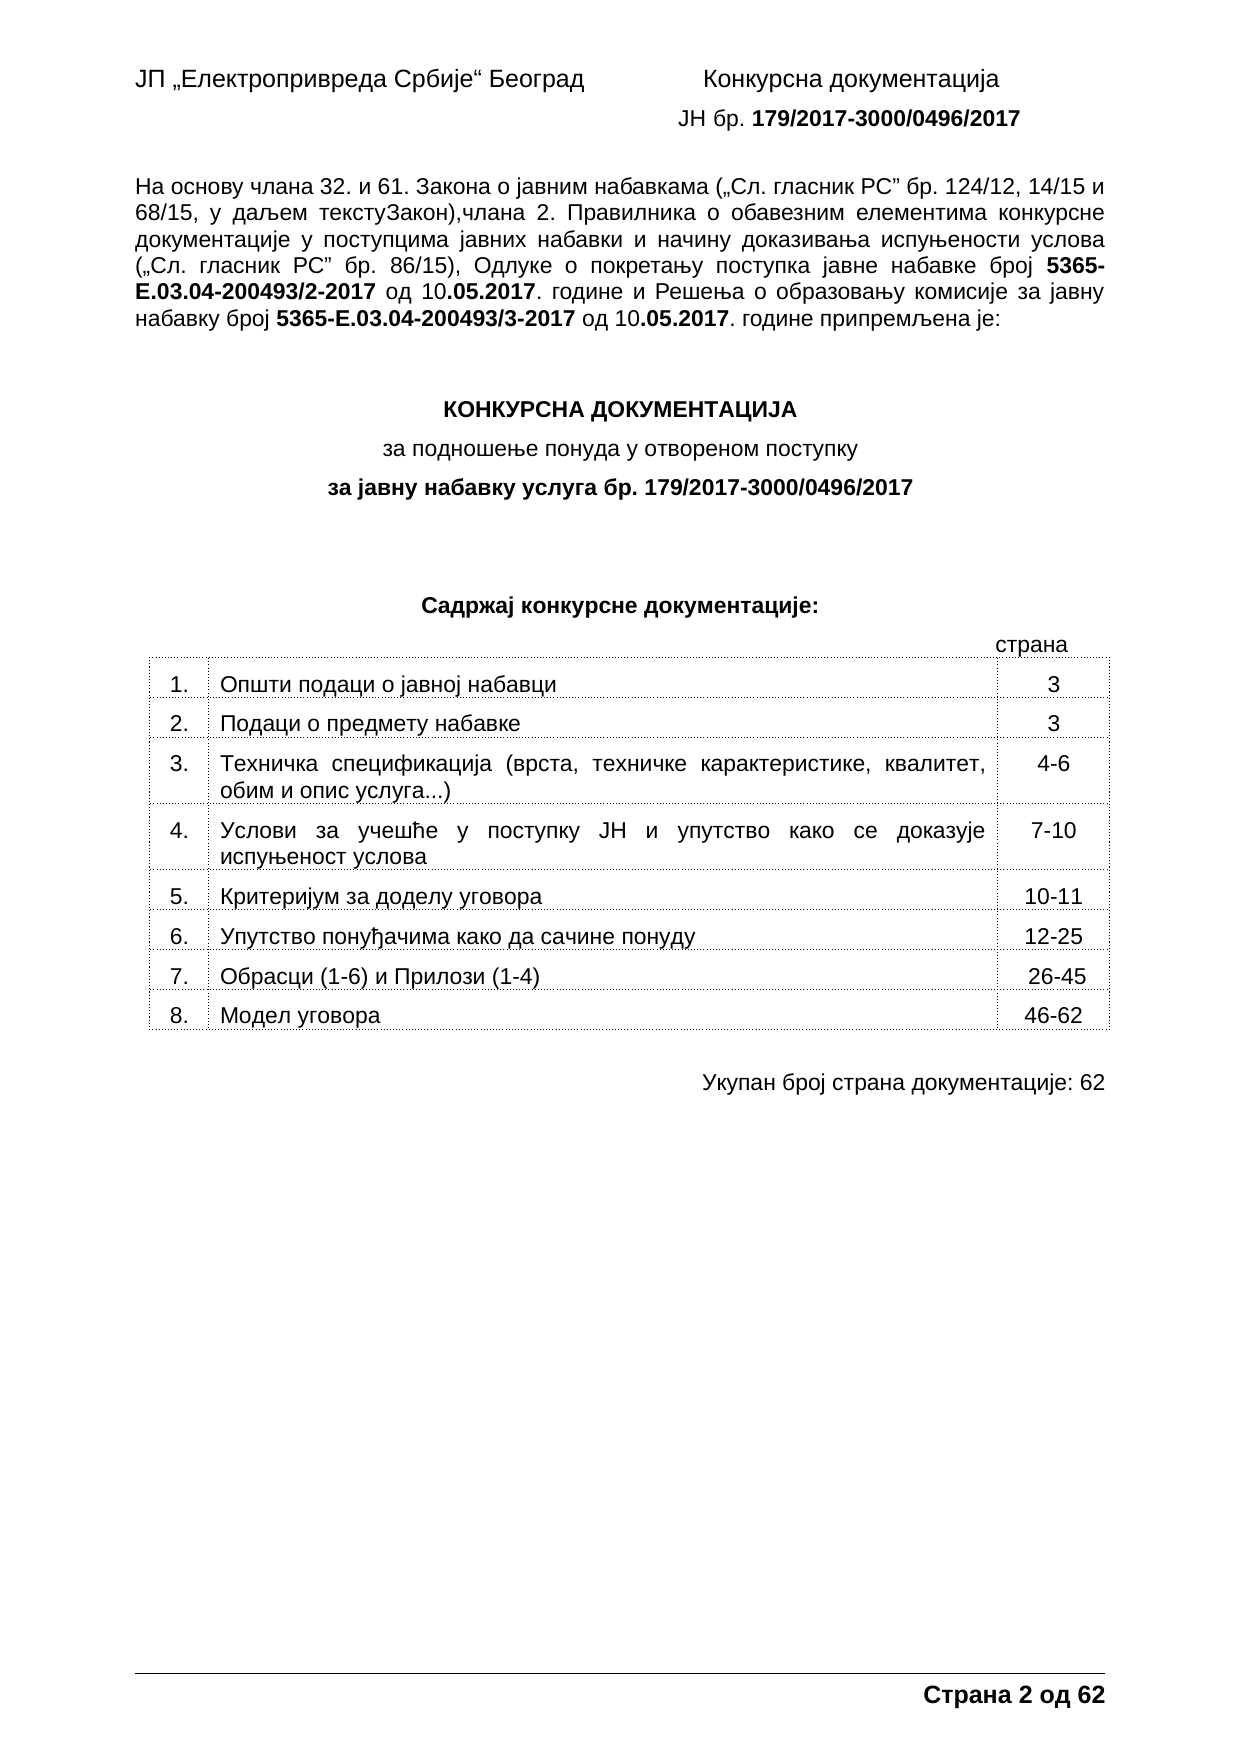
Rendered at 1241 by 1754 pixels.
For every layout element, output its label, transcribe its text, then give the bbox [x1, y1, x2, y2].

table_cell 3 [998, 697, 1109, 737]
table_cell 10-11 [998, 869, 1109, 909]
table_cell Подаци о предмету набавке [209, 697, 997, 737]
title Садржај конкурсне документације: [135, 592, 1105, 618]
table_cell Критеријум за доделу уговора [209, 869, 997, 909]
table_header 1. [150, 657, 208, 697]
table_cell 4. [150, 803, 208, 869]
table_cell 2. [150, 697, 208, 737]
table_cell 26-45 [998, 949, 1109, 989]
table_cell 46-62 [998, 989, 1109, 1029]
table_cell 7. [150, 949, 208, 989]
table_header 3 [998, 657, 1109, 697]
table_header Општи подаци о јавној набавци [209, 657, 997, 697]
table_cell Модел уговора [209, 989, 997, 1029]
text КОНКУРСНА ДОКУМЕНТАЦИЈА [135, 396, 1105, 422]
table_cell 5. [150, 869, 208, 909]
table_cell Услови за учешће у поступку ЈН и упутство како се доказује испуњеност услова [209, 803, 997, 869]
text за јавну набавку услуга бр. 179/2017-3000/0496/2017 [135, 474, 1105, 500]
table_cell 12-25 [998, 909, 1109, 949]
table_cell Обрасци (1-6) и Прилози (1-4) [209, 949, 997, 989]
text за подношење понуда у отвореном поступку [135, 435, 1105, 461]
title страна [135, 631, 1105, 657]
table_cell Упутство понуђачима како да сачине понуду [209, 909, 997, 949]
text На основу члана 32. и 61. Закона о јавним набавкама („Сл. гласник РС” бр. 124/12, 14/15 и 68/15, у даљем текстуЗакон),члана 2. Правилника о обавезним елементима конкурсне документације у поступцима јавних набавки и начину доказивања испуњености услова („Сл. гласник РС” бр. 86/15), Одлуке о покретању поступка јавне набавке број 5365-E.03.04-200493/2-2017 oд 10.05.2017. године и Решења о образовању комисије за јавну набавку број 5365-E.03.04-200493/3-2017 oд 10.05.2017. године припремљена је: [135, 173, 1105, 331]
text Укупан број страна документације: 62 [135, 1069, 1105, 1095]
table_cell 6. [150, 909, 208, 949]
table_cell 4-6 [998, 737, 1109, 803]
table_cell 3. [150, 737, 208, 803]
table_cell Техничка спецификација (врста, техничке карактеристике, квалитет, обим и опис услуга...) [209, 737, 997, 803]
table_cell 8. [150, 989, 208, 1029]
table_cell 7-10 [998, 803, 1109, 869]
